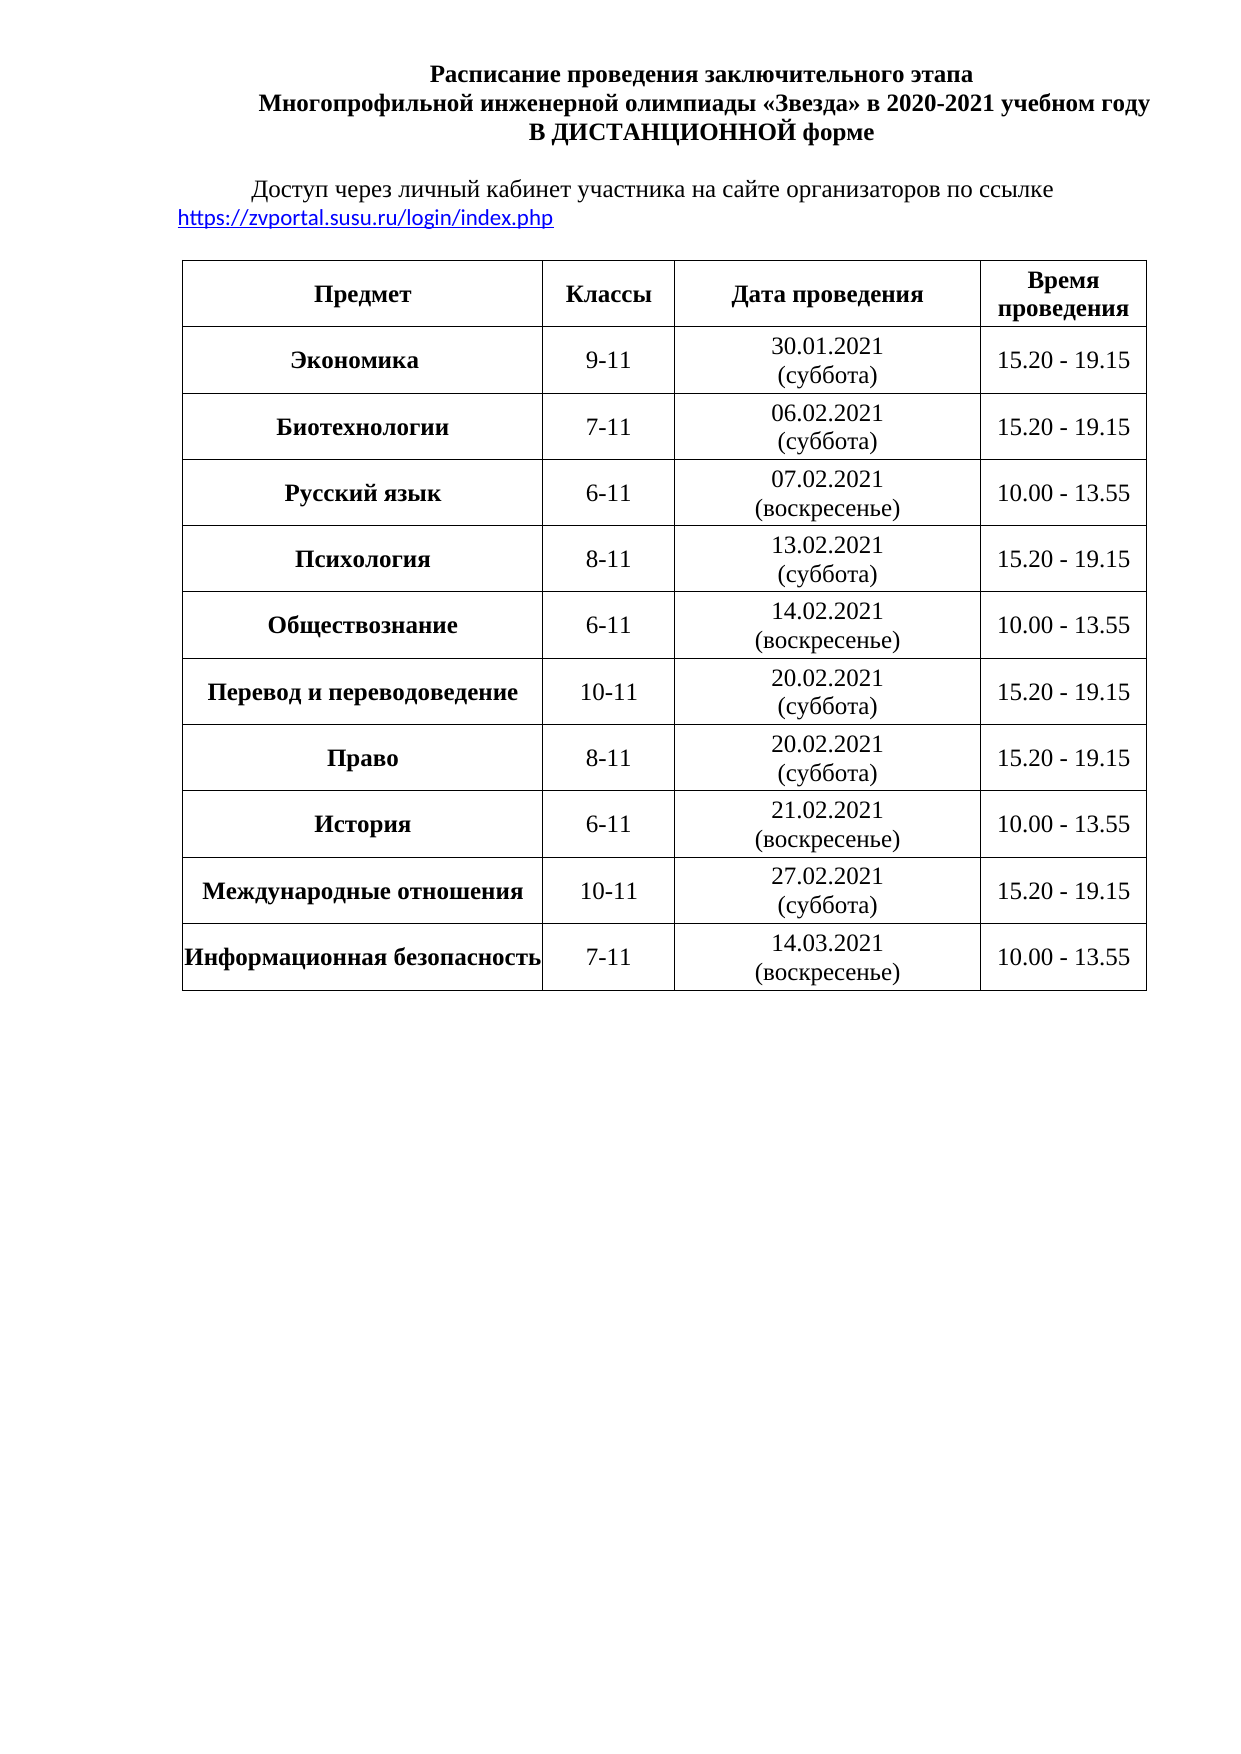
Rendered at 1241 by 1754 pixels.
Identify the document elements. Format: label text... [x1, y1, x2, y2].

text Расписание проведения заключительного этапа [177, 59, 1152, 88]
table_cell Международные отношения [183, 858, 542, 923]
table_cell 30.01.2021 (суббота) [675, 327, 980, 393]
table_cell 15.20 - 19.15 [981, 394, 1146, 459]
table_cell 20.02.2021 (суббота) [675, 659, 980, 724]
table_cell 8-11 [543, 725, 674, 790]
table_cell 10-11 [543, 659, 674, 724]
table_cell Перевод и переводоведение [183, 659, 542, 724]
table_cell 8-11 [543, 526, 674, 591]
table_cell 07.02.2021 (воскресенье) [675, 460, 980, 525]
table_cell 14.02.2021 (воскресенье) [675, 592, 980, 658]
table_cell Право [183, 725, 542, 790]
table_cell 15.20 - 19.15 [981, 858, 1146, 923]
table_cell 14.03.2021 (воскресенье) [675, 924, 980, 989]
table_cell Обществознание [183, 592, 542, 658]
table_cell 7-11 [543, 924, 674, 989]
table_cell 15.20 - 19.15 [981, 725, 1146, 790]
table_cell 9-11 [543, 327, 674, 393]
table_cell 13.02.2021 (суббота) [675, 526, 980, 591]
table_cell 06.02.2021 (суббота) [675, 394, 980, 459]
table_cell 10.00 - 13.55 [981, 592, 1146, 658]
table_cell Информационная безопасность [183, 924, 542, 989]
table_cell 6-11 [543, 460, 674, 525]
table_cell 10.00 - 13.55 [981, 924, 1146, 989]
table_cell 7-11 [543, 394, 674, 459]
table_cell Русский язык [183, 460, 542, 525]
table_header Предмет [183, 261, 542, 326]
table_header Дата проведения [675, 261, 980, 326]
table_cell 6-11 [543, 791, 674, 857]
table_cell 15.20 - 19.15 [981, 526, 1146, 591]
table_cell 10.00 - 13.55 [981, 791, 1146, 857]
table_cell Экономика [183, 327, 542, 393]
table_header Время проведения [981, 261, 1146, 326]
text Многопрофильной инженерной олимпиады «Звезда» в 2020-2021 учебном году [177, 88, 1152, 117]
text Доступ через личный кабинет участника на сайте организаторов по ссылке https://zvportal.susu.ru/login/index.php [177, 174, 1152, 231]
text В ДИСТАНЦИОННОЙ форме [177, 117, 1152, 145]
table_cell История [183, 791, 542, 857]
table_cell Биотехнологии [183, 394, 542, 459]
table_cell 21.02.2021 (воскресенье) [675, 791, 980, 857]
table_header Классы [543, 261, 674, 326]
table_cell 6-11 [543, 592, 674, 658]
table_cell 15.20 - 19.15 [981, 327, 1146, 393]
table_cell 15.20 - 19.15 [981, 659, 1146, 724]
table_cell Психология [183, 526, 542, 591]
table_cell 27.02.2021 (суббота) [675, 858, 980, 923]
table_cell 20.02.2021 (суббота) [675, 725, 980, 790]
table_cell 10-11 [543, 858, 674, 923]
table_cell 10.00 - 13.55 [981, 460, 1146, 525]
